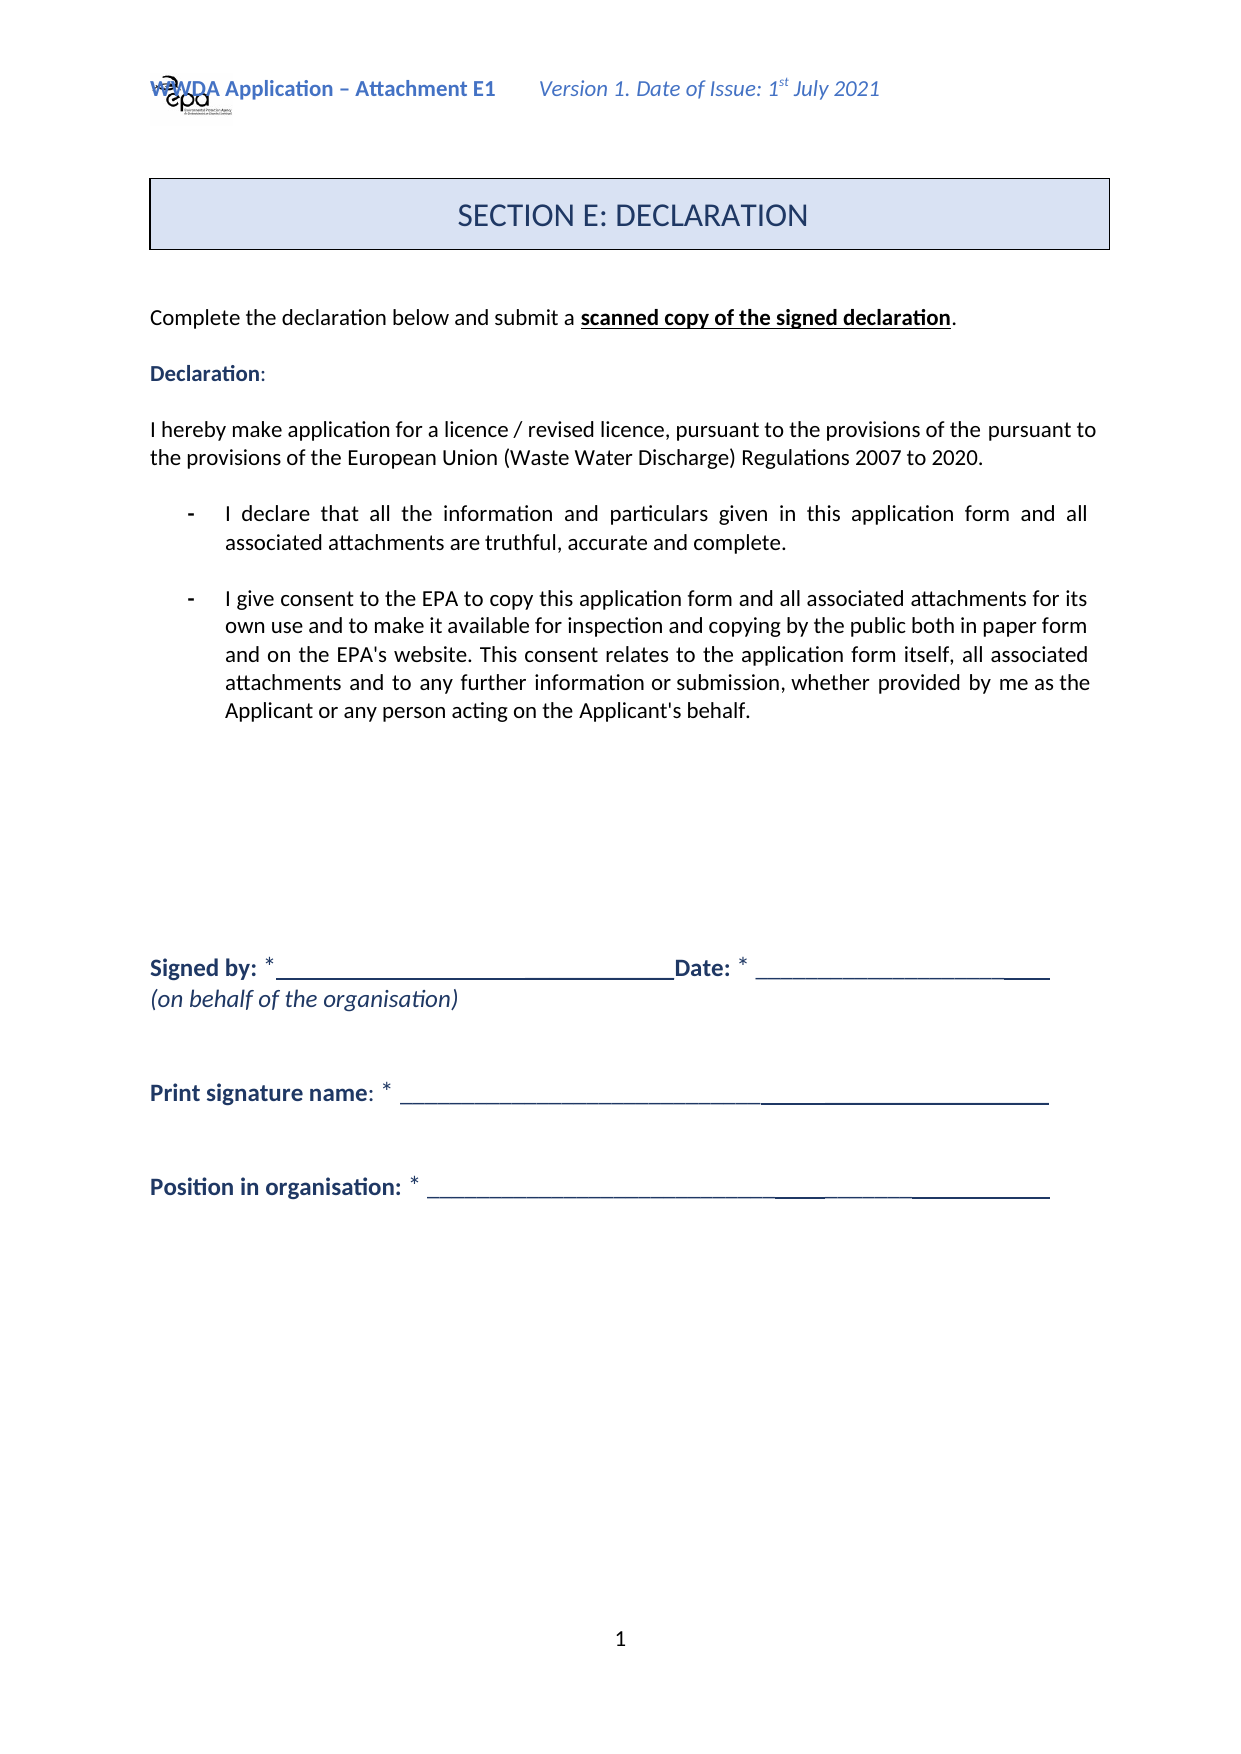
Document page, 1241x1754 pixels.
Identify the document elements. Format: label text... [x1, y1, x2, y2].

list I give consent to the EPA to copy this application form and all associated attachments for its own use and to make it available for inspection and copying by the public both in paper form and on the EPA's website. This consent relates to the application form itself, all associated attachments and to any further information or submission, whether provided by me as the Applicant or any person acting on the Applicant's behalf. [187, 584, 1090, 724]
text (on behalf of the organisation) [150, 983, 1096, 1014]
text Signed by: * ____________Date: * ____________________ [150, 950, 1096, 983]
picture [150, 73, 233, 126]
list I declare that all the information and particulars given in this application form and all associated attachments are truthful, accurate and complete. [187, 499, 1090, 556]
text Declaration: [150, 359, 1096, 387]
table_header SECTION E: DECLARATION [151, 179, 1109, 249]
text I hereby make application for a licence / revised licence, pursuant to the provisions of the pursuant to the provisions of the European Union (Waste Water Discharge) Regulations 2007 to 2020. [150, 416, 1096, 472]
text Print signature name: * _____________________________ __________________ [150, 1075, 1096, 1108]
text Complete the declaration below and submit a scanned copy of the signed declaration. [150, 303, 1096, 331]
text Position in organisation: * ____________________________ _______ [150, 1169, 1096, 1202]
